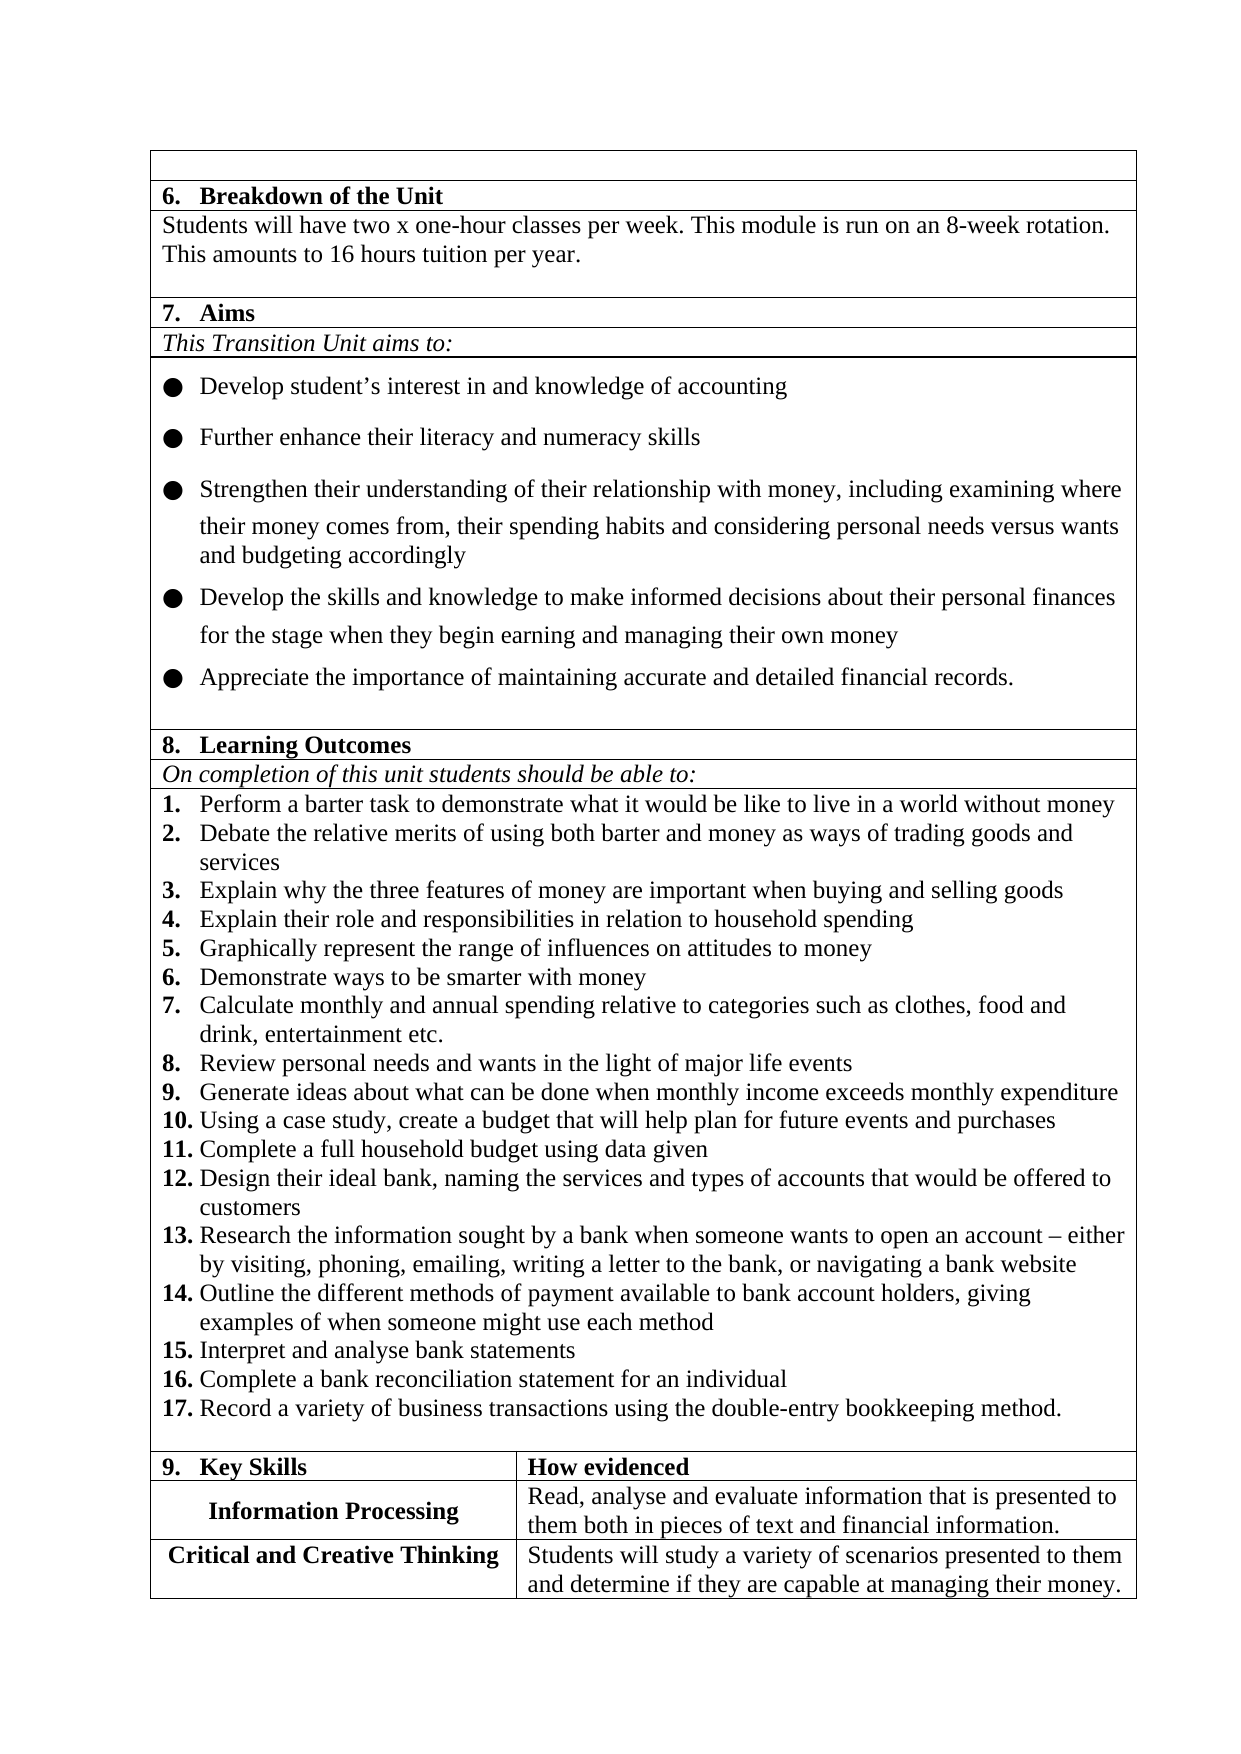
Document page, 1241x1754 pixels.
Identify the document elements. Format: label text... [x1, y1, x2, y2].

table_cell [151, 1540, 516, 1597]
table_cell Key Skills [151, 1452, 516, 1480]
table_cell Aims [151, 298, 1136, 327]
table_cell How evidenced [517, 1452, 1136, 1480]
table_cell This Transition Unit aims to: [151, 328, 1136, 356]
table_cell Students will have two x one-hour classes per week. This module is run on an 8-week rotation. This amounts to 16 hours tuition per year. [151, 211, 1136, 297]
table_cell Perform a barter task to demonstrate what it would be like to live in a world without money Debate the relative merits of using both barter and money as ways of trading goods and services Explain why the three features of money are important when buying and selling goods Explain their role and responsibilities in relation to household spending Graphically represent the range of influences on attitudes to money Demonstrate ways to be smarter with money Calculate monthly and annual spending relative to categories such as clothes, food and drink, entertainment etc. Review personal needs and wants in the light of major life events Generate ideas about what can be done when monthly income exceeds monthly expenditure Using a case study, create a budget that will help plan for future events and purchases Complete a full household budget using data given Design their ideal bank, naming the services and types of accounts that would be offered to customers Research the information sought by a bank when someone wants to open an account – either by visiting, phoning, emailing, writing a letter to the bank, or navigating a bank website Outline the different methods of payment available to bank account holders, giving examples of when someone might use each method Interpret and analyse bank statements Complete a bank reconciliation statement for an individual Record a variety of business transactions using the double-entry bookkeeping method. [151, 789, 1136, 1451]
table_cell Read, analyse and evaluate information that is presented to them both in pieces of text and financial information. [517, 1481, 1136, 1539]
table_cell Learning Outcomes [151, 730, 1136, 758]
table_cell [517, 1540, 1136, 1597]
table_cell Breakdown of the Unit [151, 181, 1136, 209]
table_cell Information Processing [151, 1481, 516, 1539]
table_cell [151, 151, 1136, 180]
table_cell On completion of this unit students should be able to: [151, 760, 1136, 788]
table_cell Develop student’s interest in and knowledge of accounting Further enhance their literacy and numeracy skills Strengthen their understanding of their relationship with money, including examining where their money comes from, their spending habits and considering personal needs versus wants and budgeting accordingly Develop the skills and knowledge to make informed decisions about their personal finances for the stage when they begin earning and managing their own money Appreciate the importance of maintaining accurate and detailed financial records. [151, 358, 1136, 729]
